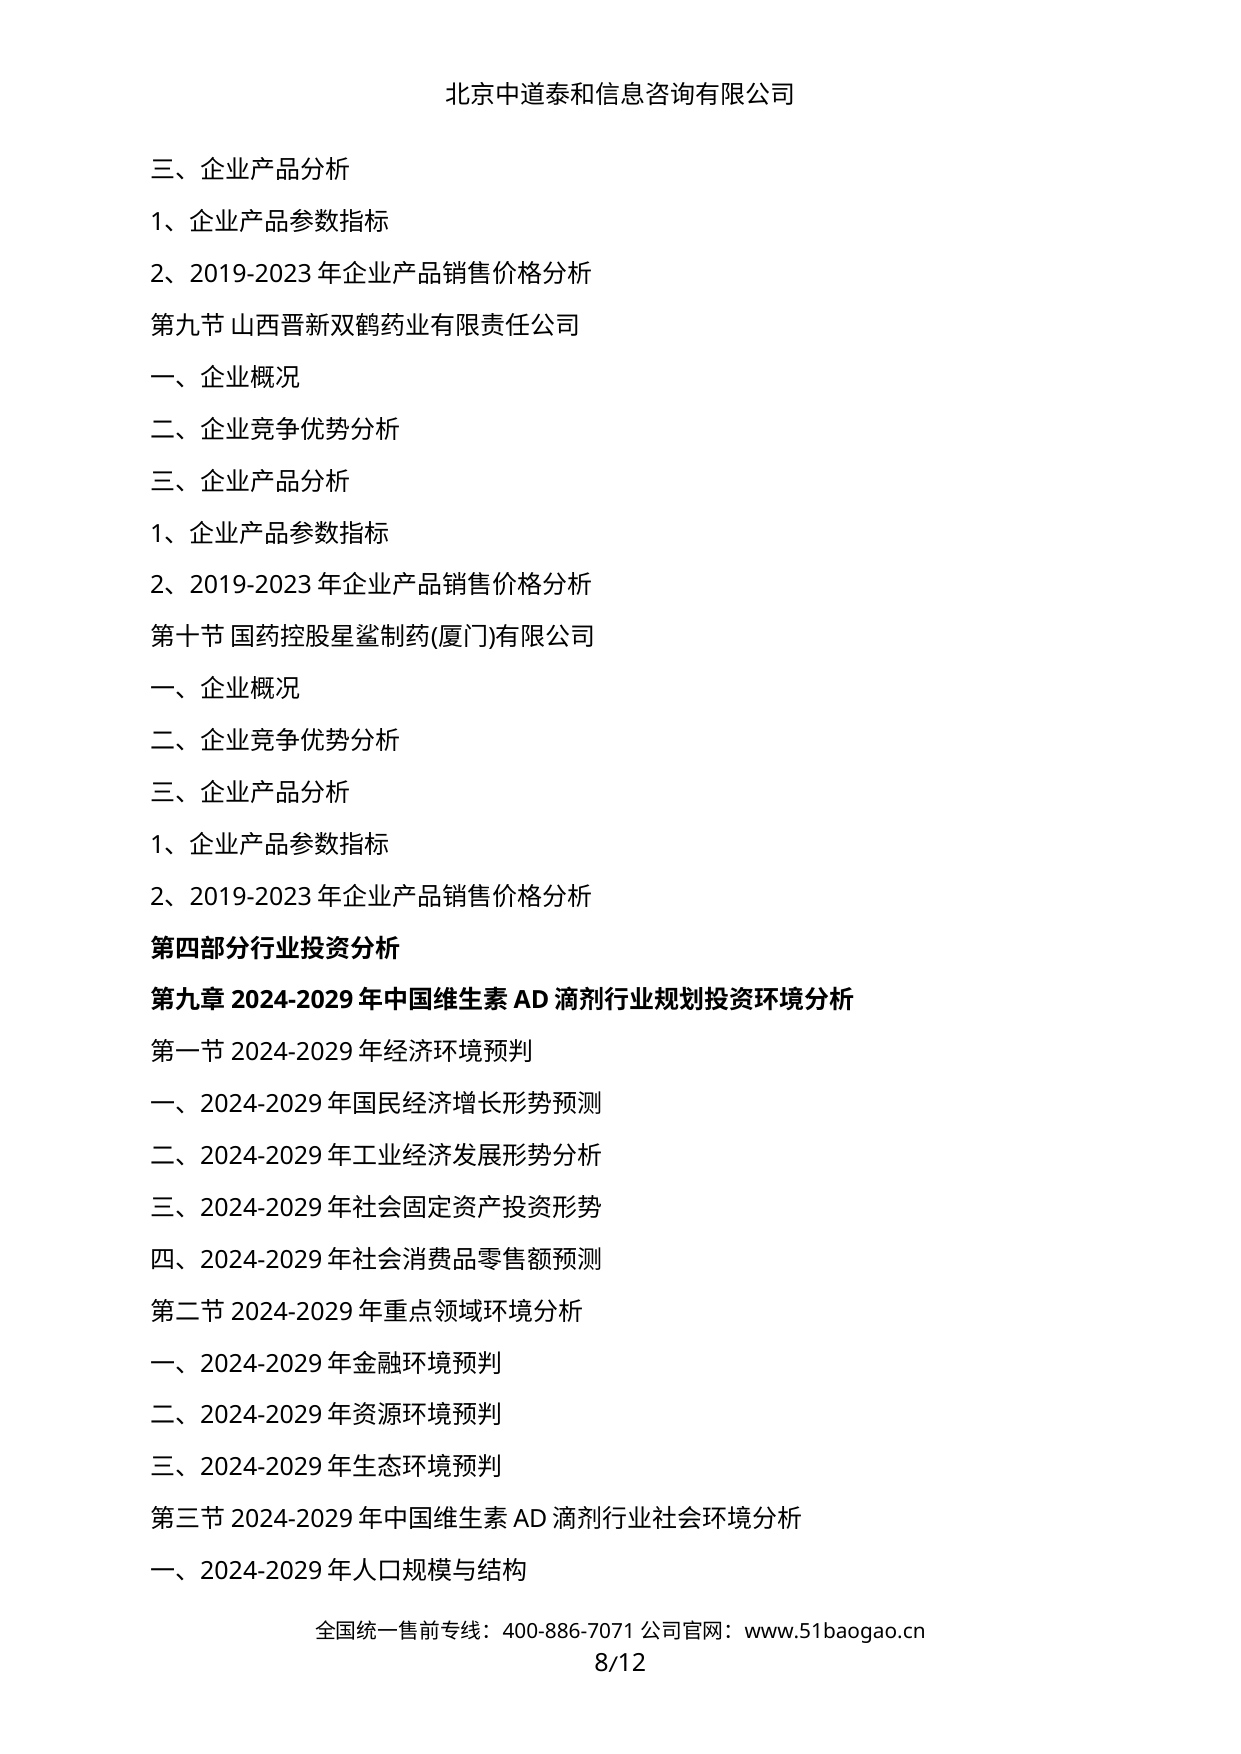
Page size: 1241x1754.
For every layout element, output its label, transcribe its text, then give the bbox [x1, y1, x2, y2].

text 第四部分行业投资分析 [150, 928, 1090, 964]
text 一、2024-2029年金融环境预判 [150, 1343, 1090, 1379]
text 2、2019-2023年企业产品销售价格分析 [150, 565, 1090, 601]
text 2、2019-2023年企业产品销售价格分析 [150, 254, 1090, 290]
text 三、2024-2029年生态环境预判 [150, 1447, 1090, 1483]
text 2、2019-2023年企业产品销售价格分析 [150, 876, 1090, 912]
text 二、企业竞争优势分析 [150, 721, 1090, 757]
text 第一节 2024-2029年经济环境预判 [150, 1032, 1090, 1068]
text 第九节 山西晋新双鹤药业有限责任公司 [150, 306, 1090, 342]
text 二、2024-2029年资源环境预判 [150, 1395, 1090, 1431]
text 1、企业产品参数指标 [150, 513, 1090, 549]
text 二、企业竞争优势分析 [150, 409, 1090, 446]
text 一、企业概况 [150, 669, 1090, 705]
text 一、2024-2029年人口规模与结构 [150, 1551, 1090, 1587]
text 二、2024-2029年工业经济发展形势分析 [150, 1136, 1090, 1172]
text 三、2024-2029年社会固定资产投资形势 [150, 1187, 1090, 1224]
text 第十节 国药控股星鲨制药(厦门)有限公司 [150, 617, 1090, 653]
text 第三节 2024-2029年中国维生素AD滴剂行业社会环境分析 [150, 1499, 1090, 1535]
text 四、2024-2029年社会消费品零售额预测 [150, 1239, 1090, 1276]
text 第九章 2024-2029年中国维生素AD滴剂行业规划投资环境分析 [150, 980, 1090, 1016]
text 三、企业产品分析 [150, 772, 1090, 809]
text 1、企业产品参数指标 [150, 824, 1090, 861]
text 一、2024-2029年国民经济增长形势预测 [150, 1084, 1090, 1120]
text 1、企业产品参数指标 [150, 202, 1090, 238]
text 一、企业概况 [150, 357, 1090, 394]
text 三、企业产品分析 [150, 461, 1090, 497]
text 第二节 2024-2029年重点领域环境分析 [150, 1291, 1090, 1327]
text 三、企业产品分析 [150, 150, 1090, 186]
